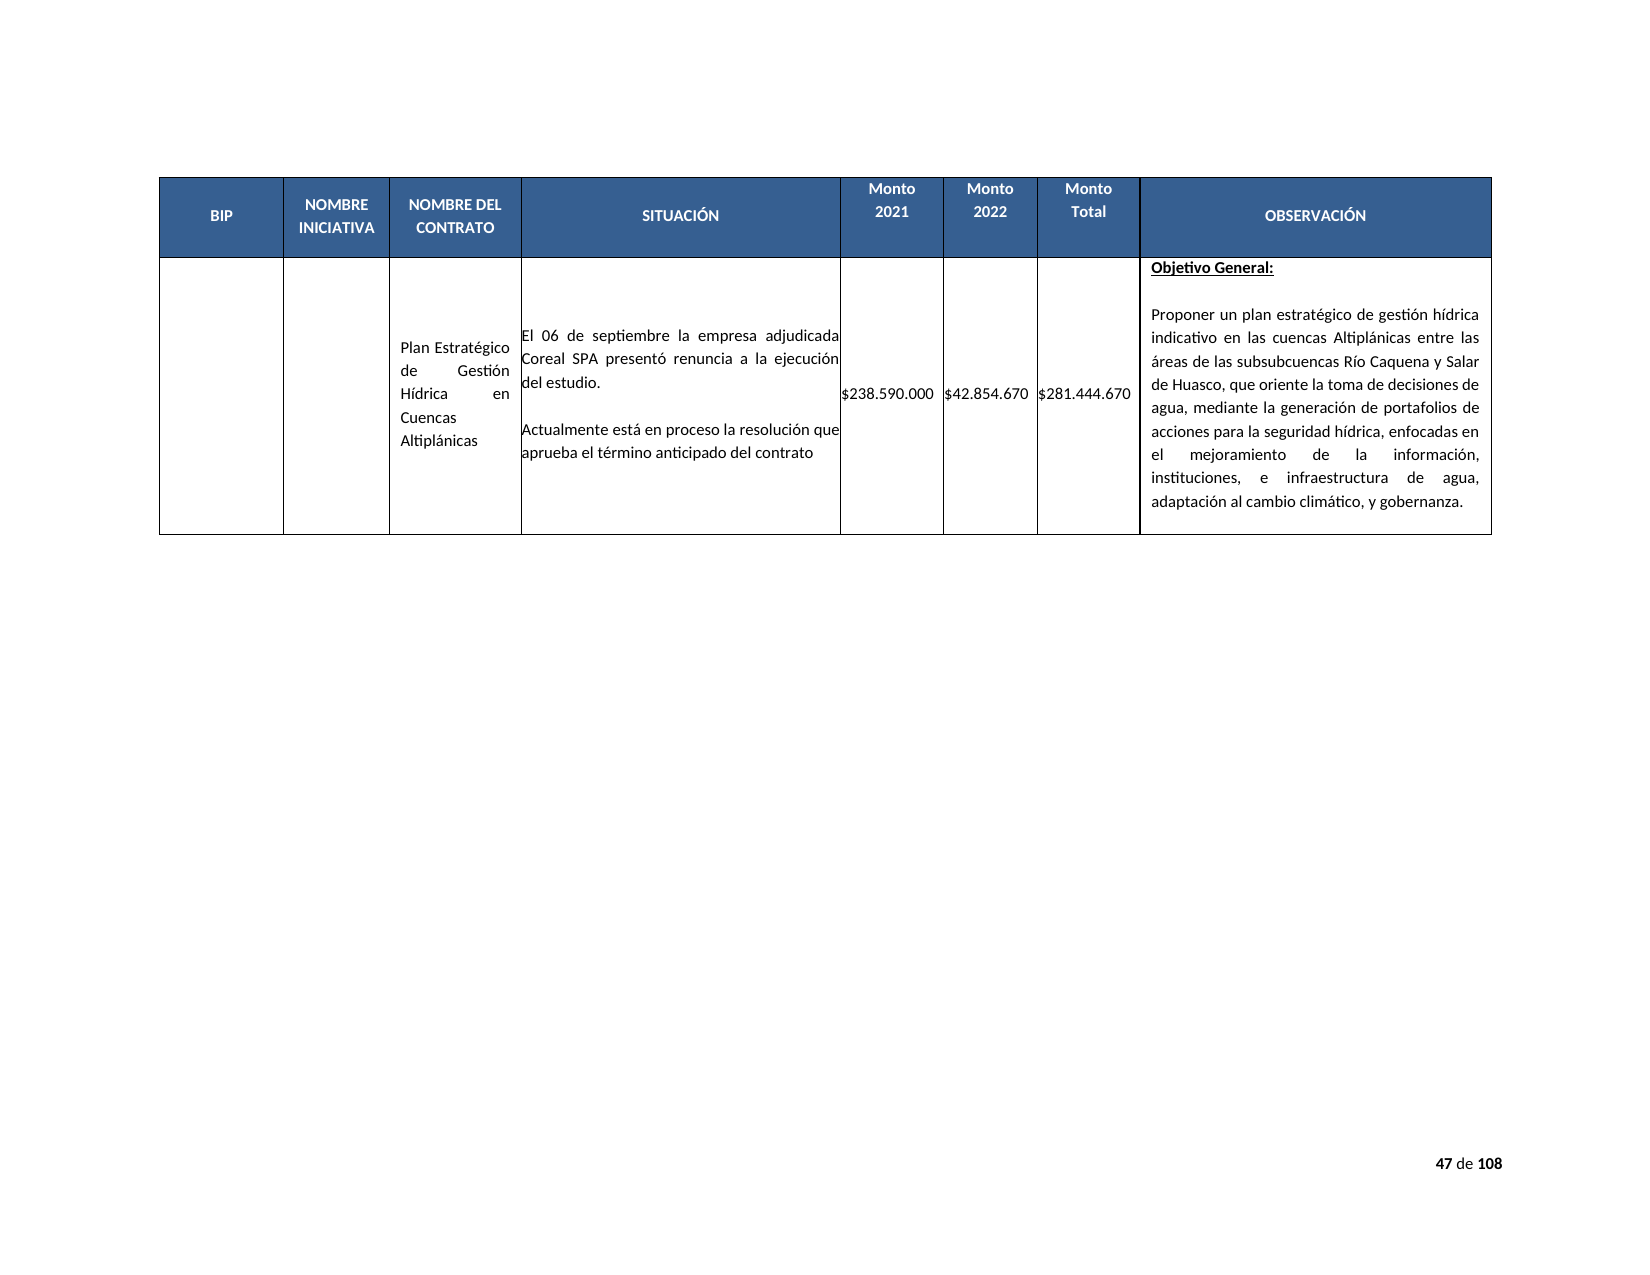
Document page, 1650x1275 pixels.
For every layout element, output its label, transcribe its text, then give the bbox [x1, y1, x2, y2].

table_header NOMBRE INICIATIVA [284, 178, 389, 257]
table_header BIP [160, 178, 283, 257]
table_header Monto 2022 [944, 178, 1037, 257]
table_header Monto 2021 [841, 178, 943, 257]
table_header Monto Total [1038, 178, 1139, 257]
table_header SITUACIÓN [522, 178, 840, 257]
table_cell Objetivo General: Proponer un plan estratégico de gestión hídrica indicativo en las cuencas Altiplánicas entre las áreas de las subsubcuencas Río Caquena y Salar de Huasco, que oriente la toma de decisiones de agua, mediante la generación de portafolios de acciones para la seguridad hídrica, enfocadas en el mejoramiento de la información, instituciones, e infraestructura de agua, adaptación al cambio climático, y gobernanza. [1141, 258, 1491, 534]
table_cell $238.590.000 [841, 258, 943, 534]
table_cell El 06 de septiembre la empresa adjudicada Coreal SPA presentó renuncia a la ejecución del estudio. Actualmente está en proceso la resolución que aprueba el término anticipado del contrato [522, 258, 840, 534]
table_cell Plan Estratégico de Gestión Hídrica en Cuencas Altiplánicas [390, 258, 521, 534]
table_header OBSERVACIÓN [1141, 178, 1491, 257]
table_cell $281.444.670 [1038, 258, 1139, 534]
table_cell $42.854.670 [944, 258, 1037, 534]
table_header NOMBRE DEL CONTRATO [390, 178, 521, 257]
